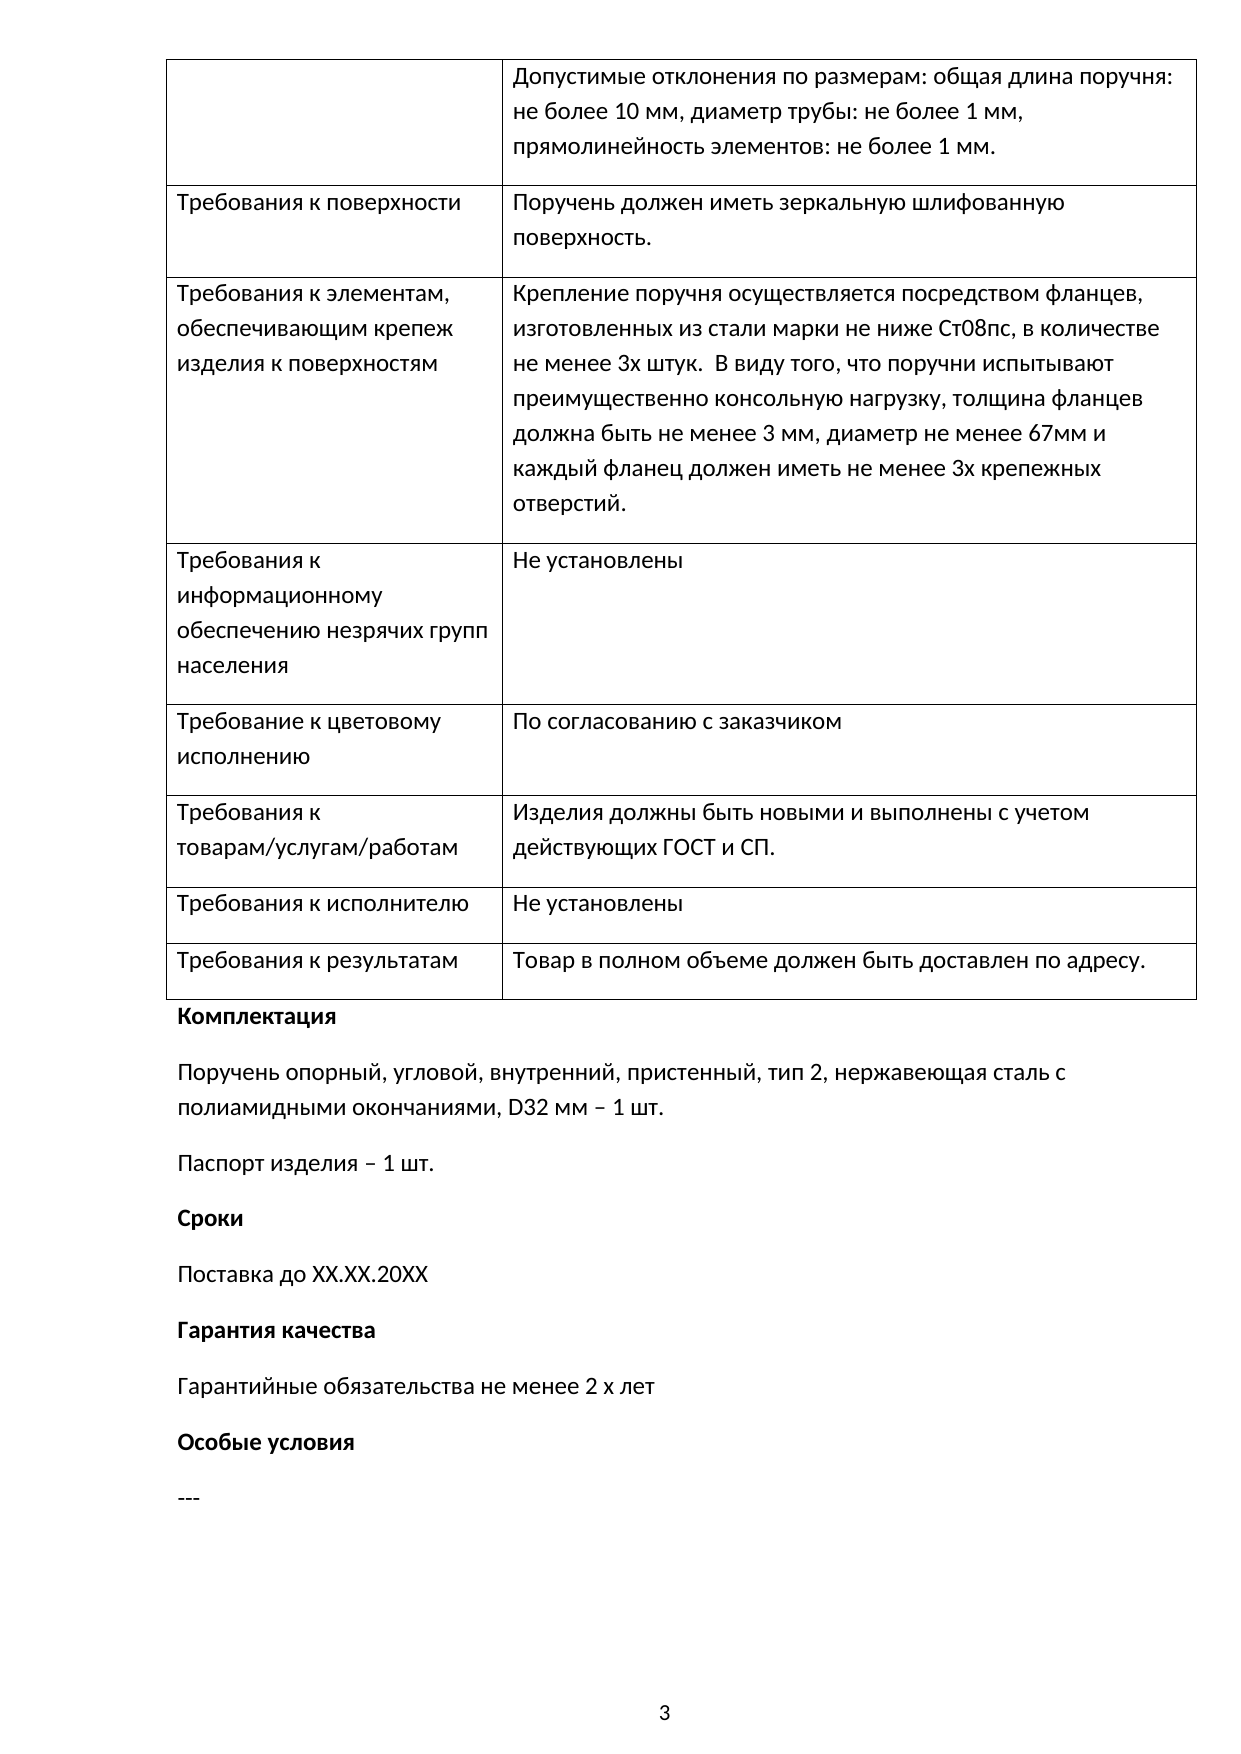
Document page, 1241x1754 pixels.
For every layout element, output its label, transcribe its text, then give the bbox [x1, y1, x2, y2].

table_cell Не установлены [503, 544, 1196, 704]
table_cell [503, 60, 1196, 185]
table_cell По согласованию с заказчиком [503, 705, 1196, 795]
table_cell Требование к цветовому исполнению [167, 705, 502, 795]
text --- [177, 1482, 1152, 1512]
text Комплектация [177, 1000, 1152, 1031]
table_cell Требования к товарам/услугам/работам [167, 796, 502, 887]
text Особые условия [177, 1426, 1152, 1456]
table_cell Товар в полном объеме должен быть доставлен по адресу. [503, 944, 1196, 999]
table_cell Требования к исполнителю [167, 888, 502, 943]
table_cell Требования к информационному обеспечению незрячих групп населения [167, 544, 502, 704]
text Гарантийные обязательства не менее 2 х лет [177, 1370, 1152, 1401]
text Поставка до ХХ.ХХ.20ХХ [177, 1258, 1152, 1289]
table_cell Требования к поверхности [167, 186, 502, 277]
text Сроки [177, 1203, 1152, 1233]
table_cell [167, 60, 502, 185]
table_cell Изделия должны быть новыми и выполнены с учетом действующих ГОСТ и СП. [503, 796, 1196, 887]
text Паспорт изделия – 1 шт. [177, 1147, 1152, 1177]
text Поручень опорный, угловой, внутренний, пристенный, тип 2, нержавеющая сталь с полиамидными окончаниями, D32 мм – 1 шт. [177, 1056, 1152, 1121]
table_cell Крепление поручня осуществляется посредством фланцев, изготовленных из стали марки не ниже Ст08пс, в количестве не менее 3х штук. В виду того, что поручни испытывают преимущественно консольную нагрузку, толщина фланцев должна быть не менее 3 мм, диаметр не менее 67мм и каждый фланец должен иметь не менее 3х крепежных отверстий. [503, 278, 1196, 543]
table_cell Поручень должен иметь зеркальную шлифованную поверхность. [503, 186, 1196, 277]
text Гарантия качества [177, 1314, 1152, 1345]
table_cell Не установлены [503, 888, 1196, 943]
table_cell Требования к результатам [167, 944, 502, 999]
table_cell Требования к элементам, обеспечивающим крепеж изделия к поверхностям [167, 278, 502, 543]
